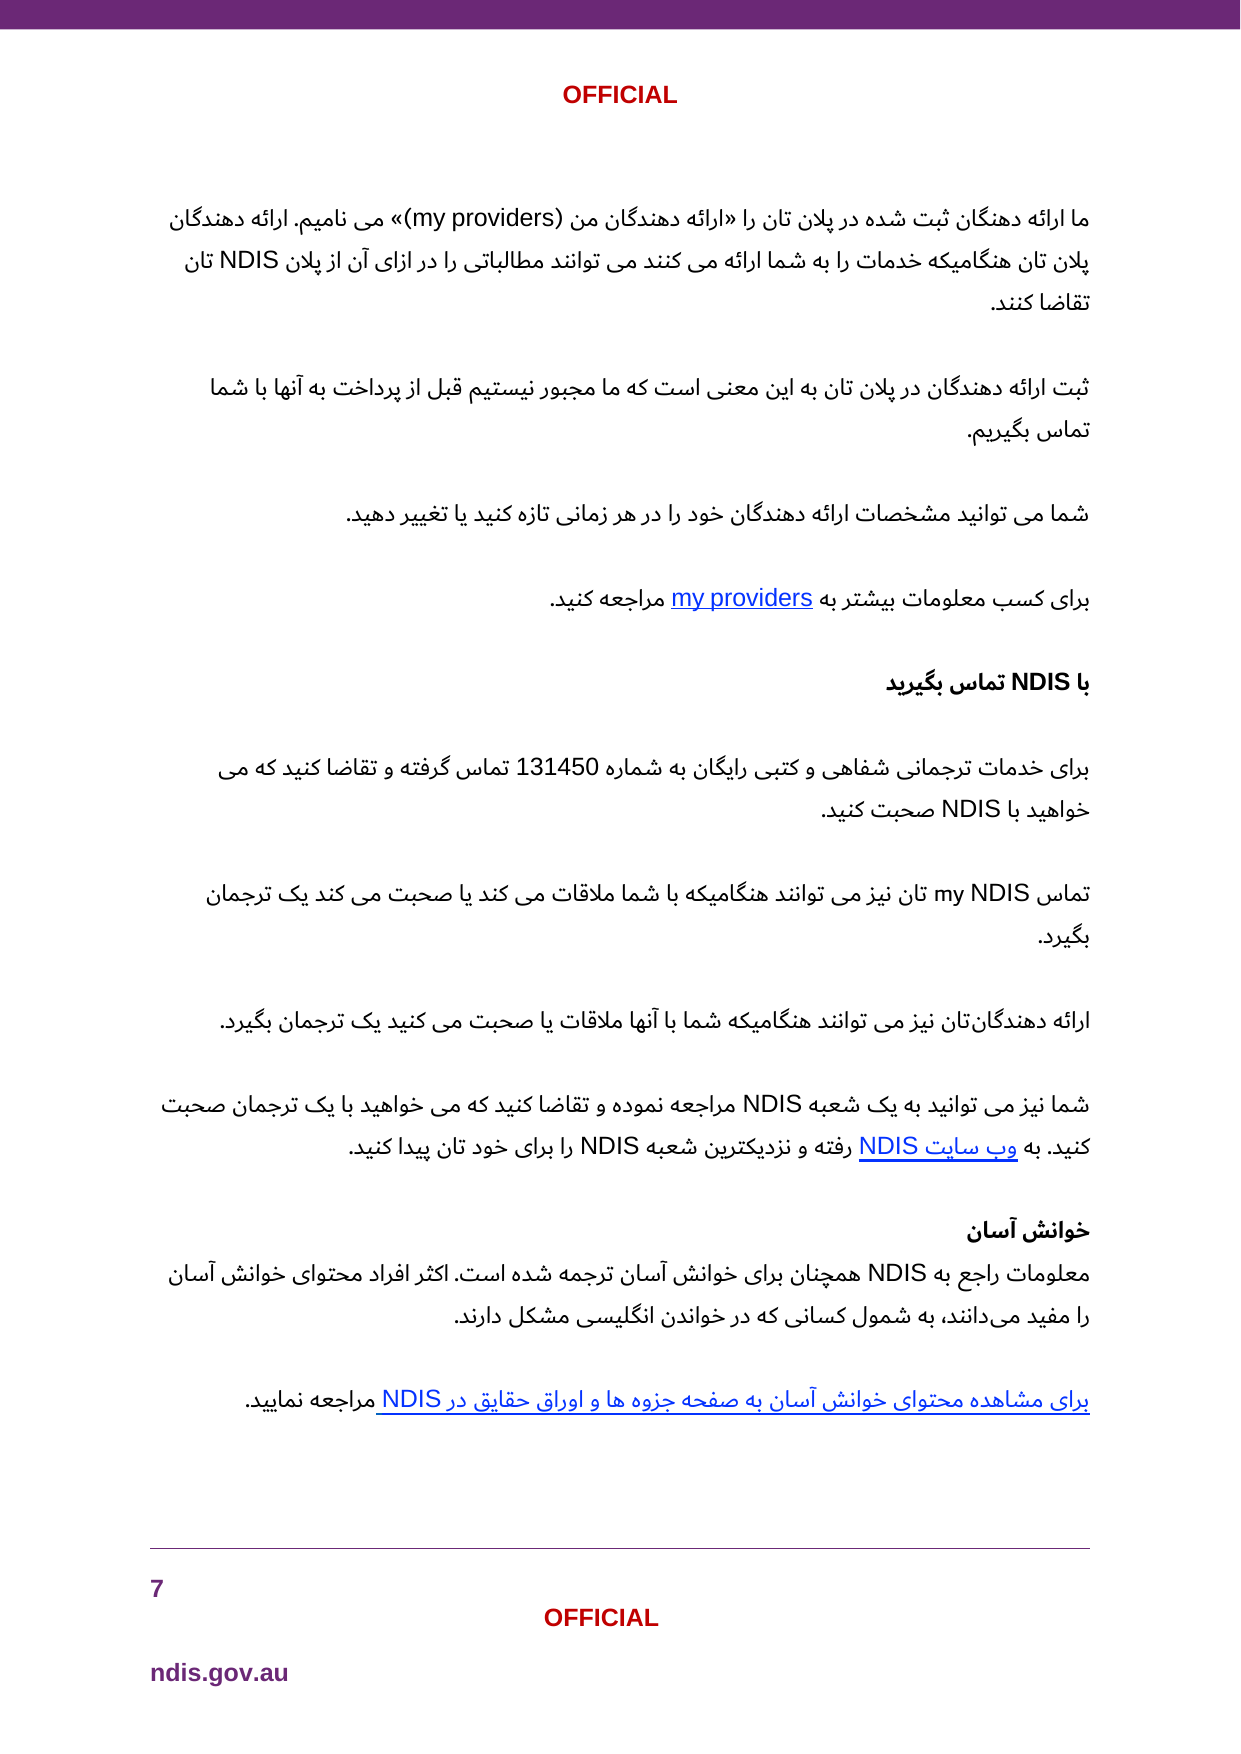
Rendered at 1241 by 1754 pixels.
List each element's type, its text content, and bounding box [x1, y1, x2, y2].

text با NDIS تماس بگیرید [150, 662, 1090, 704]
text برای مشاهده محتوای خوانش آسان به صفحه جزوه ها و اوراق حقایق در NDIS مراجعه نمایید. [150, 1379, 1090, 1422]
text ثبت ارائه دهندگان در پلان تان به این معنی است که ما مجبور نیستیم قبل از پرداخت به آنها با شما تماس بگیریم. [150, 367, 1090, 451]
text برای خدمات ترجمانی شفاهی و کتبی رایگان به شماره 131450 تماس گرفته و تقاضا کنید که می خواهید با NDIS صحبت کنید. [150, 747, 1090, 831]
text شما نیز می توانید به یک شعبه NDIS مراجعه نموده و تقاضا کنید که می خواهید با یک ترجمان صحبت کنید. به وب سایت NDIS رفته و نزدیکترین شعبه NDIS را برای خود تان پیدا کنید. [150, 1084, 1090, 1168]
text معلومات راجع به NDIS همچنان برای خوانش آسان ترجمه شده است. اکثر افراد محتوای خوانش آسان را مفید می‌دانند، به شمول کسانی که در خواندن انگلیسی مشکل دارند. [150, 1253, 1090, 1337]
text ما ارائه دهنگان ثبت شده در پلان تان را «ارائه دهندگان من (my providers)» می نامیم. ارائه دهندگان پلان تان هنگامیکه خدمات را به شما ارائه می کنند می توانند مطالباتی را در ازای آن از پلان NDIS تان تقاضا کنند. [150, 198, 1090, 325]
text تماس my NDIS تان نیز می توانند هنگامیکه با شما ملاقات می کند یا صحبت می کند یک ترجمان بگیرد. [150, 873, 1090, 958]
text برای کسب معلومات بیشتر به my providers مراجعه کنید. [150, 578, 1090, 620]
text شما می توانید مشخصات ارائه دهندگان خود را در هر زمانی تازه کنید یا تغییر دهید. [150, 493, 1090, 536]
text خوانش آسان [150, 1211, 1090, 1253]
text ارائه دهندگان‌تان نیز می توانند هنگامیکه شما با آنها ملاقات یا صحبت می کنید یک ترجمان بگیرد. [150, 1000, 1090, 1042]
